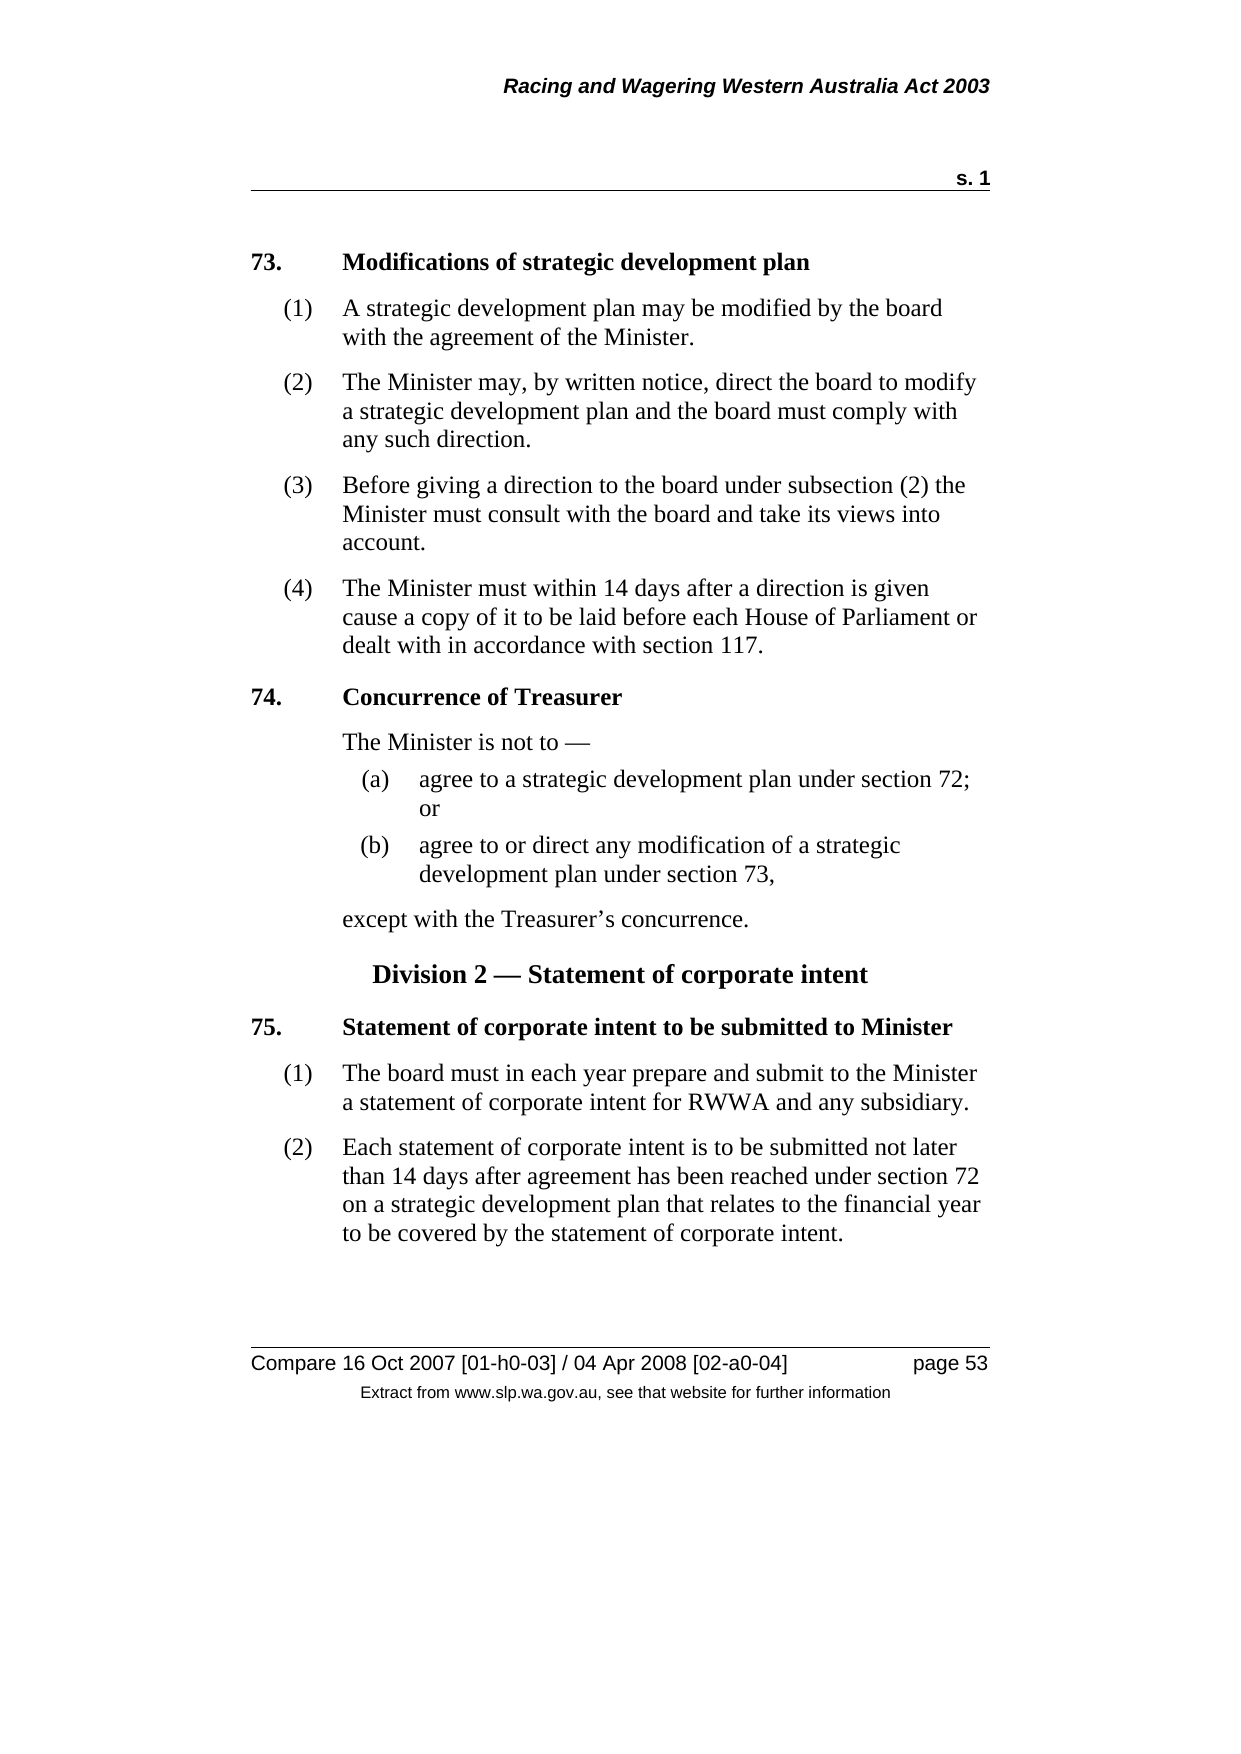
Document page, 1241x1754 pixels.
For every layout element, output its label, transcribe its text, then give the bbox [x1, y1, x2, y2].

subtitle Division 2 — Statement of corporate intent [251, 958, 990, 989]
text (3) Before giving a direction to the board under subsection (2) the Minister must consult with the board and take its views into account. [251, 470, 990, 556]
subtitle 75. Statement of corporate intent to be submitted to Minister [251, 1012, 990, 1041]
text (2) Each statement of corporate intent is to be submitted not later than 14 days after agreement has been reached under section 72 on a strategic development plan that relates to the financial year to be covered by the statement of corporate intent. [251, 1132, 990, 1247]
text (b) agree to or direct any modification of a strategic development plan under section 73, [251, 830, 990, 888]
text The Minister is not to — [251, 727, 990, 756]
text (1) The board must in each year prepare and submit to the Minister a statement of corporate intent for RWWA and any subsidiary. [251, 1058, 990, 1115]
text (4) The Minister must within 14 days after a direction is given cause a copy of it to be laid before each House of Parliament or dealt with in accordance with section 117. [251, 573, 990, 659]
text except with the Treasurer’s concurrence. [251, 904, 990, 933]
text (1) A strategic development plan may be modified by the board with the agreement of the Minister. [251, 293, 990, 350]
text (a) agree to a strategic development plan under section 72; or [251, 764, 990, 822]
text (2) The Minister may, by written notice, direct the board to modify a strategic development plan and the board must comply with any such direction. [251, 367, 990, 453]
subtitle 73. Modifications of strategic development plan [251, 247, 990, 276]
subtitle 74. Concurrence of Treasurer [251, 682, 990, 711]
